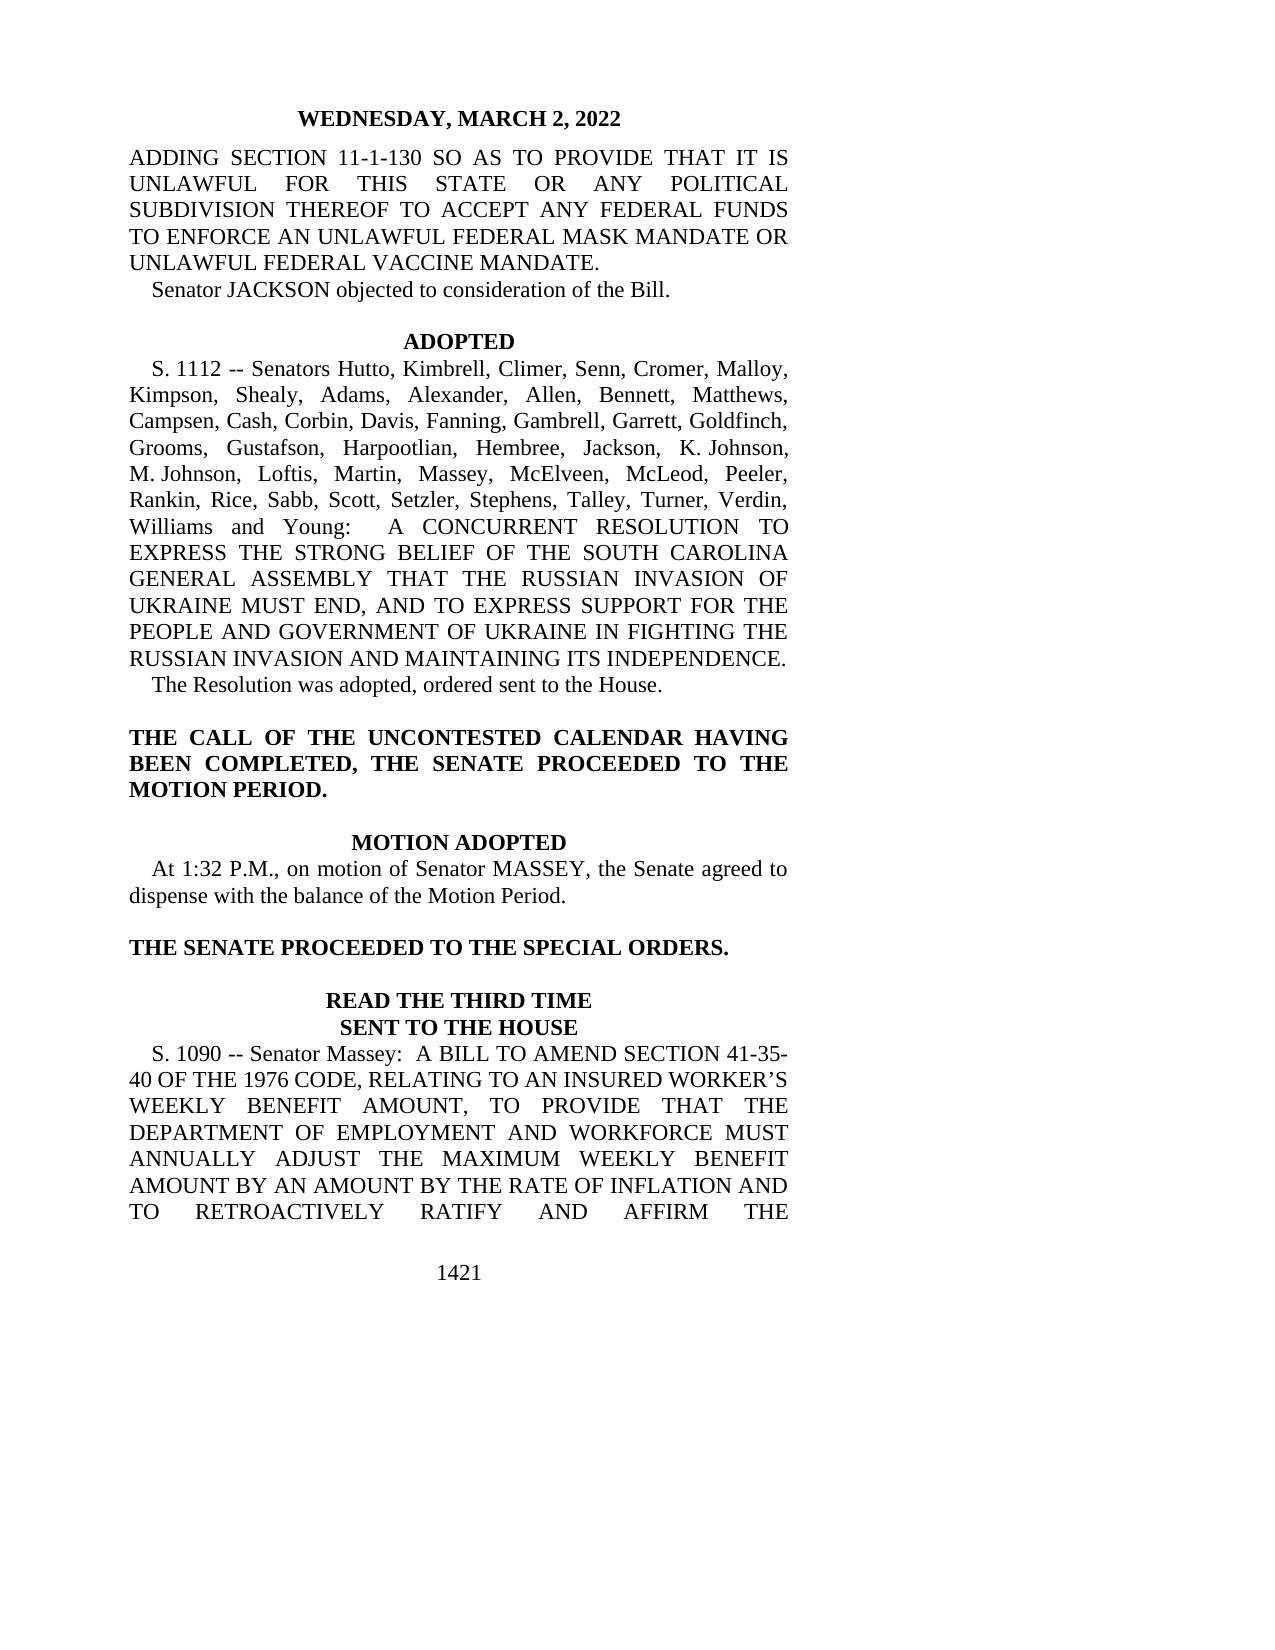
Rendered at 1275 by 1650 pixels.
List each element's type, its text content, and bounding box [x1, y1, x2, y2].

text MOTION ADOPTED [129, 829, 789, 855]
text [129, 144, 789, 276]
text THE CALL OF THE UNCONTESTED CALENDAR HAVING BEEN COMPLETED, THE SENATE PROCEEDED TO THE MOTION PERIOD. [129, 724, 789, 803]
text S. 1112 -- Senators Hutto, Kimbrell, Climer, Senn, Cromer, Malloy, Kimpson, Shealy, Adams, Alexander, Allen, Bennett, Matthews, Campsen, Cash, Corbin, Davis, Fanning, Gambrell, Garrett, Goldfinch, Grooms, Gustafson, Harpootlian, Hembree, Jackson, K. Johnson, M. Johnson, Loftis, Martin, Massey, McElveen, McLeod, Peeler, Rankin, Rice, Sabb, Scott, Setzler, Stephens, Talley, Turner, Verdin, Williams and Young: A CONCURRENT RESOLUTION TO EXPRESS THE STRONG BELIEF OF THE SOUTH CAROLINA GENERAL ASSEMBLY THAT THE RUSSIAN INVASION OF UKRAINE MUST END, AND TO EXPRESS SUPPORT FOR THE PEOPLE AND GOVERNMENT OF UKRAINE IN FIGHTING THE RUSSIAN INVASION AND MAINTAINING ITS INDEPENDENCE. [129, 355, 789, 671]
text THE SENATE PROCEEDED TO THE SPECIAL ORDERS. [129, 934, 789, 961]
text The Resolution was adopted, ordered sent to the House. [129, 671, 789, 697]
text READ THE THIRD TIME [129, 987, 789, 1013]
text ADOPTED [129, 328, 789, 355]
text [129, 1040, 789, 1224]
text SENT TO THE HOUSE [129, 1013, 789, 1040]
text At 1:32 P.M., on motion of Senator MASSEY, the Senate agreed to dispense with the balance of the Motion Period. [129, 855, 789, 908]
text Senator JACKSON objected to consideration of the Bill. [129, 276, 789, 302]
